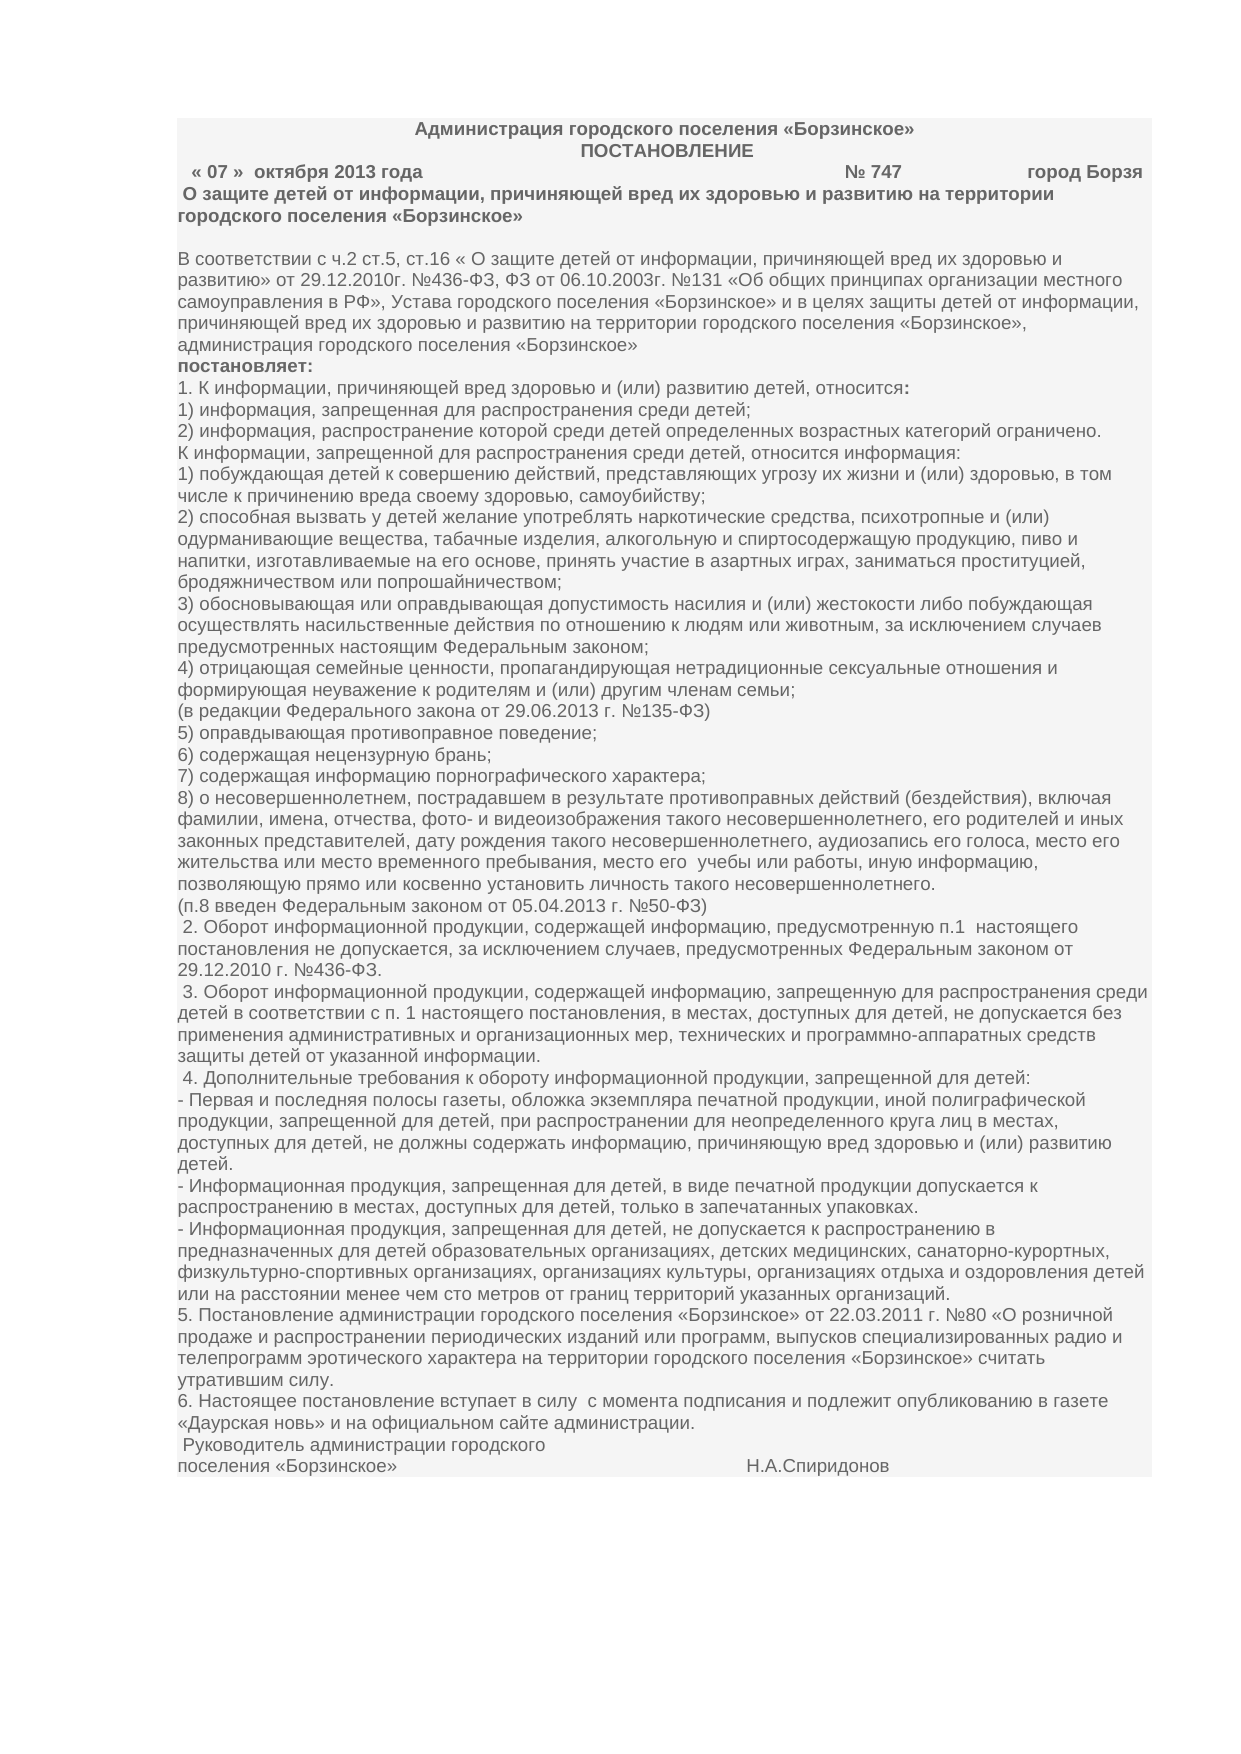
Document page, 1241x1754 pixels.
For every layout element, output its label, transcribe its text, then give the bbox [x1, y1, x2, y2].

text 4. Дополнительные требования к обороту информационной продукции, запрещенной для детей: [177, 1067, 1152, 1088]
text 5. Постановление администрации городского поселения «Борзинское» от 22.03.2011 г. №80 «О розничной продаже и распространении периодических изданий или программ, выпусков специализированных радио и телепрограмм эротического характера на территории городского поселения «Борзинское» считать утратившим силу. [177, 1304, 1152, 1390]
text (в редакции Федерального закона от 29.06.2013 г. №135-ФЗ) [177, 700, 1152, 722]
text « 07 » октября 2013 года № 747 город Борзя [177, 161, 1152, 183]
text ПОСТАНОВЛЕНИЕ [177, 140, 1152, 161]
text - Первая и последняя полосы газеты, обложка экземпляра печатной продукции, иной полиграфической продукции, запрещенной для детей, при распространении для неопределенного круга лиц в местах, доступных для детей, не должны содержать информацию, причиняющую вред здоровью и (или) развитию детей. [177, 1088, 1152, 1175]
text 2. Оборот информационной продукции, содержащей информацию, предусмотренную п.1 настоящего постановления не допускается, за исключением случаев, предусмотренных Федеральным законом от 29.12.2010 г. №436-ФЗ. [177, 916, 1152, 981]
text 3) обосновывающая или оправдывающая допустимость насилия и (или) жестокости либо побуждающая осуществлять насильственные действия по отношению к людям или животным, за исключением случаев предусмотренных настоящим Федеральным законом; [177, 592, 1152, 657]
text В соответствии с ч.2 ст.5, ст.16 « О защите детей от информации, причиняющей вред их здоровью и развитию» от 29.12.2010г. №436-ФЗ, ФЗ от 06.10.2003г. №131 «Об общих принципах организации местного самоуправления в РФ», Устава городского поселения «Борзинское» и в целях защиты детей от информации, причиняющей вред их здоровью и развитию на территории городского поселения «Борзинское», администрация городского поселения «Борзинское» [177, 247, 1152, 355]
text О защите детей от информации, причиняющей вред их здоровью и развитию на территории городского поселения «Борзинское» [177, 183, 1152, 226]
text 8) о несовершеннолетнем, пострадавшем в результате противоправных действий (бездействия), включая фамилии, имена, отчества, фото- и видеоизображения такого несовершеннолетнего, его родителей и иных законных представителей, дату рождения такого несовершеннолетнего, аудиозапись его голоса, место его жительства или место временного пребывания, место его учебы или работы, иную информацию, позволяющую прямо или косвенно установить личность такого несовершеннолетнего. [177, 787, 1152, 894]
text Администрация городского поселения «Борзинское» [177, 118, 1152, 140]
text (п.8 введен Федеральным законом от 05.04.2013 г. №50-ФЗ) [177, 894, 1152, 916]
text К информации, запрещенной для распространения среди детей, относится информация: [177, 442, 1152, 463]
text поселения «Борзинское» Н.А.Спиридонов [177, 1455, 1152, 1477]
text 1. К информации, причиняющей вред здоровью и (или) развитию детей, относится: [177, 377, 1152, 398]
text 6) содержащая нецензурную брань; [177, 743, 1152, 765]
text 3. Оборот информационной продукции, содержащей информацию, запрещенную для распространения среди детей в соответствии с п. 1 настоящего постановления, в местах, доступных для детей, не допускается без применения административных и организационных мер, технических и программно-аппаратных средств защиты детей от указанной информации. [177, 981, 1152, 1067]
text постановляет: [177, 355, 1152, 377]
text 4) отрицающая семейные ценности, пропагандирующая нетрадиционные сексуальные отношения и формирующая неуважение к родителям и (или) другим членам семьи; [177, 657, 1152, 700]
text 1) побуждающая детей к совершению действий, представляющих угрозу их жизни и (или) здоровью, в том числе к причинению вреда своему здоровью, самоубийству; [177, 463, 1152, 506]
text 2) способная вызвать у детей желание употреблять наркотические средства, психотропные и (или) одурманивающие вещества, табачные изделия, алкогольную и спиртосодержащую продукцию, пиво и напитки, изготавливаемые на его основе, принять участие в азартных играх, заниматься проституцией, бродяжничеством или попрошайничеством; [177, 506, 1152, 592]
text 2) информация, распространение которой среди детей определенных возрастных категорий ограничено. [177, 420, 1152, 442]
text - Информационная продукция, запрещенная для детей, не допускается к распространению в предназначенных для детей образовательных организациях, детских медицинских, санаторно-курортных, физкультурно-спортивных организациях, организациях культуры, организациях отдыха и оздоровления детей или на расстоянии менее чем сто метров от границ территорий указанных организаций. [177, 1218, 1152, 1304]
text Руководитель администрации городского [177, 1433, 1152, 1455]
text 7) содержащая информацию порнографического характера; [177, 765, 1152, 787]
text 5) оправдывающая противоправное поведение; [177, 722, 1152, 743]
text 1) информация, запрещенная для распространения среди детей; [177, 398, 1152, 420]
text - Информационная продукция, запрещенная для детей, в виде печатной продукции допускается к распространению в местах, доступных для детей, только в запечатанных упаковках. [177, 1175, 1152, 1218]
text 6. Настоящее постановление вступает в силу с момента подписания и подлежит опубликованию в газете «Даурская новь» и на официальном сайте администрации. [177, 1390, 1152, 1433]
